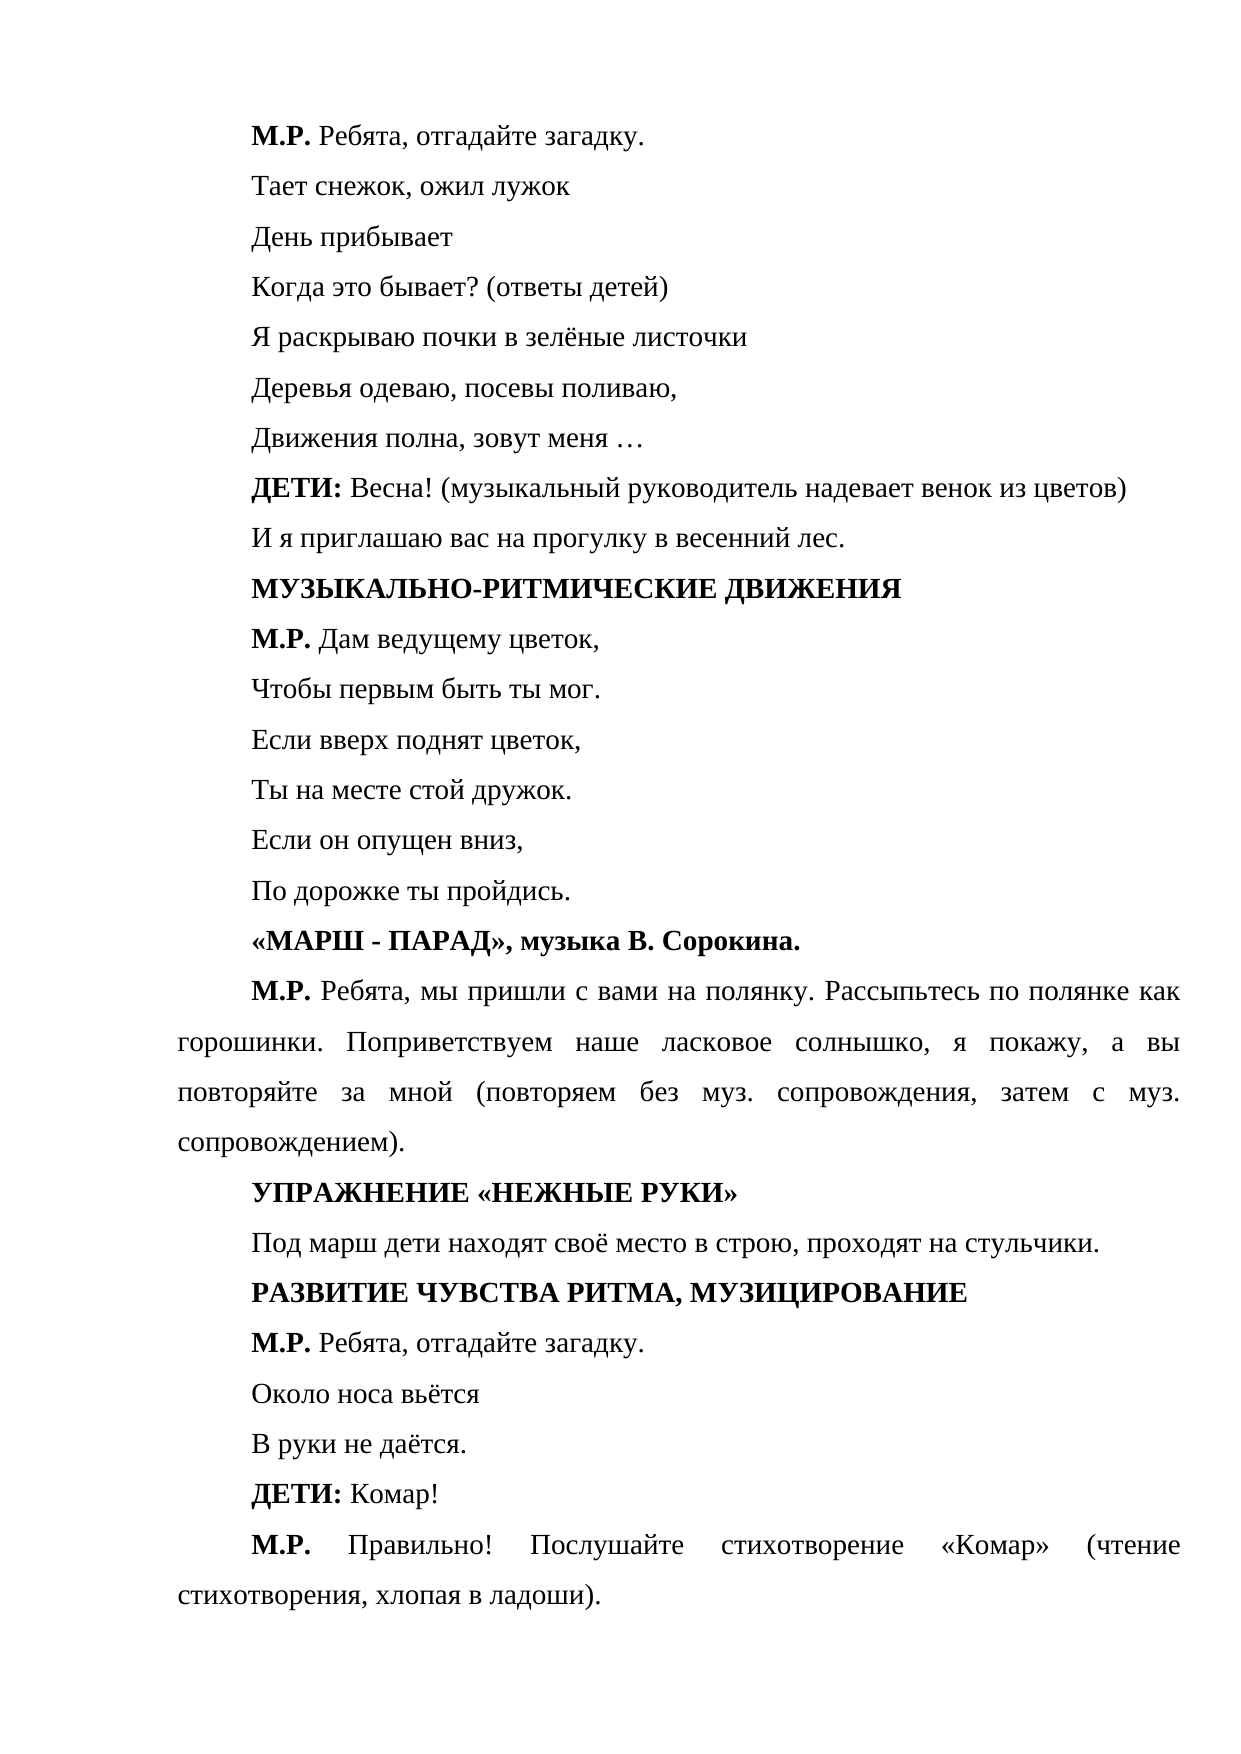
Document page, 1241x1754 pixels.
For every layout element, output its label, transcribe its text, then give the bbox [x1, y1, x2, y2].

text Движения полна, зовут меня … [177, 420, 1181, 453]
text РАЗВИТИЕ ЧУВСТВА РИТМА, МУЗИЦИРОВАНИЕ [177, 1275, 1181, 1309]
text МУЗЫКАЛЬНО-РИТМИЧЕСКИЕ ДВИЖЕНИЯ [177, 571, 1181, 604]
text «МАРШ - ПАРАД», музыка В. Сорокина. [177, 923, 1181, 957]
text М.Р. Ребята, отгадайте загадку. [177, 1326, 1181, 1359]
text М.Р. Дам ведущему цветок, [177, 621, 1181, 655]
text И я приглашаю вас на прогулку в весенний лес. [177, 521, 1181, 554]
text Около носа вьётся [177, 1376, 1181, 1409]
text М.Р. Ребята, мы пришли с вами на полянку. Рассыпьтесь по полянке как горошинки. Поприветствуем наше ласковое солнышко, я покажу, а вы повторяйте за мной (повторяем без муз. сопровождения, затем с муз. сопровождением). [177, 973, 1181, 1158]
text В руки не даётся. [177, 1426, 1181, 1460]
text УПРАЖНЕНИЕ «НЕЖНЫЕ РУКИ» [177, 1175, 1181, 1208]
text Если он опущен вниз, [177, 822, 1181, 856]
text М.Р. Ребята, отгадайте загадку. [177, 118, 1181, 152]
text Ты на месте стой дружок. [177, 772, 1181, 806]
text М.Р. Правильно! Послушайте стихотворение «Комар» (чтение стихотворения, хлопая в ладоши). [177, 1527, 1181, 1611]
text Деревья одеваю, посевы поливаю, [177, 370, 1181, 403]
text Под марш дети находят своё место в строю, проходят на стульчики. [177, 1225, 1181, 1258]
text Чтобы первым быть ты мог. [177, 672, 1181, 705]
text Когда это бывает? (ответы детей) [177, 269, 1181, 303]
text День прибывает [177, 219, 1181, 252]
text ДЕТИ: Комар! [177, 1477, 1181, 1510]
text Я раскрываю почки в зелёные листочки [177, 319, 1181, 353]
text По дорожке ты пройдись. [177, 873, 1181, 906]
text ДЕТИ: Весна! (музыкальный руководитель надевает венок из цветов) [177, 470, 1181, 504]
text Тает снежок, ожил лужок [177, 168, 1181, 202]
text Если вверх поднят цветок, [177, 722, 1181, 755]
